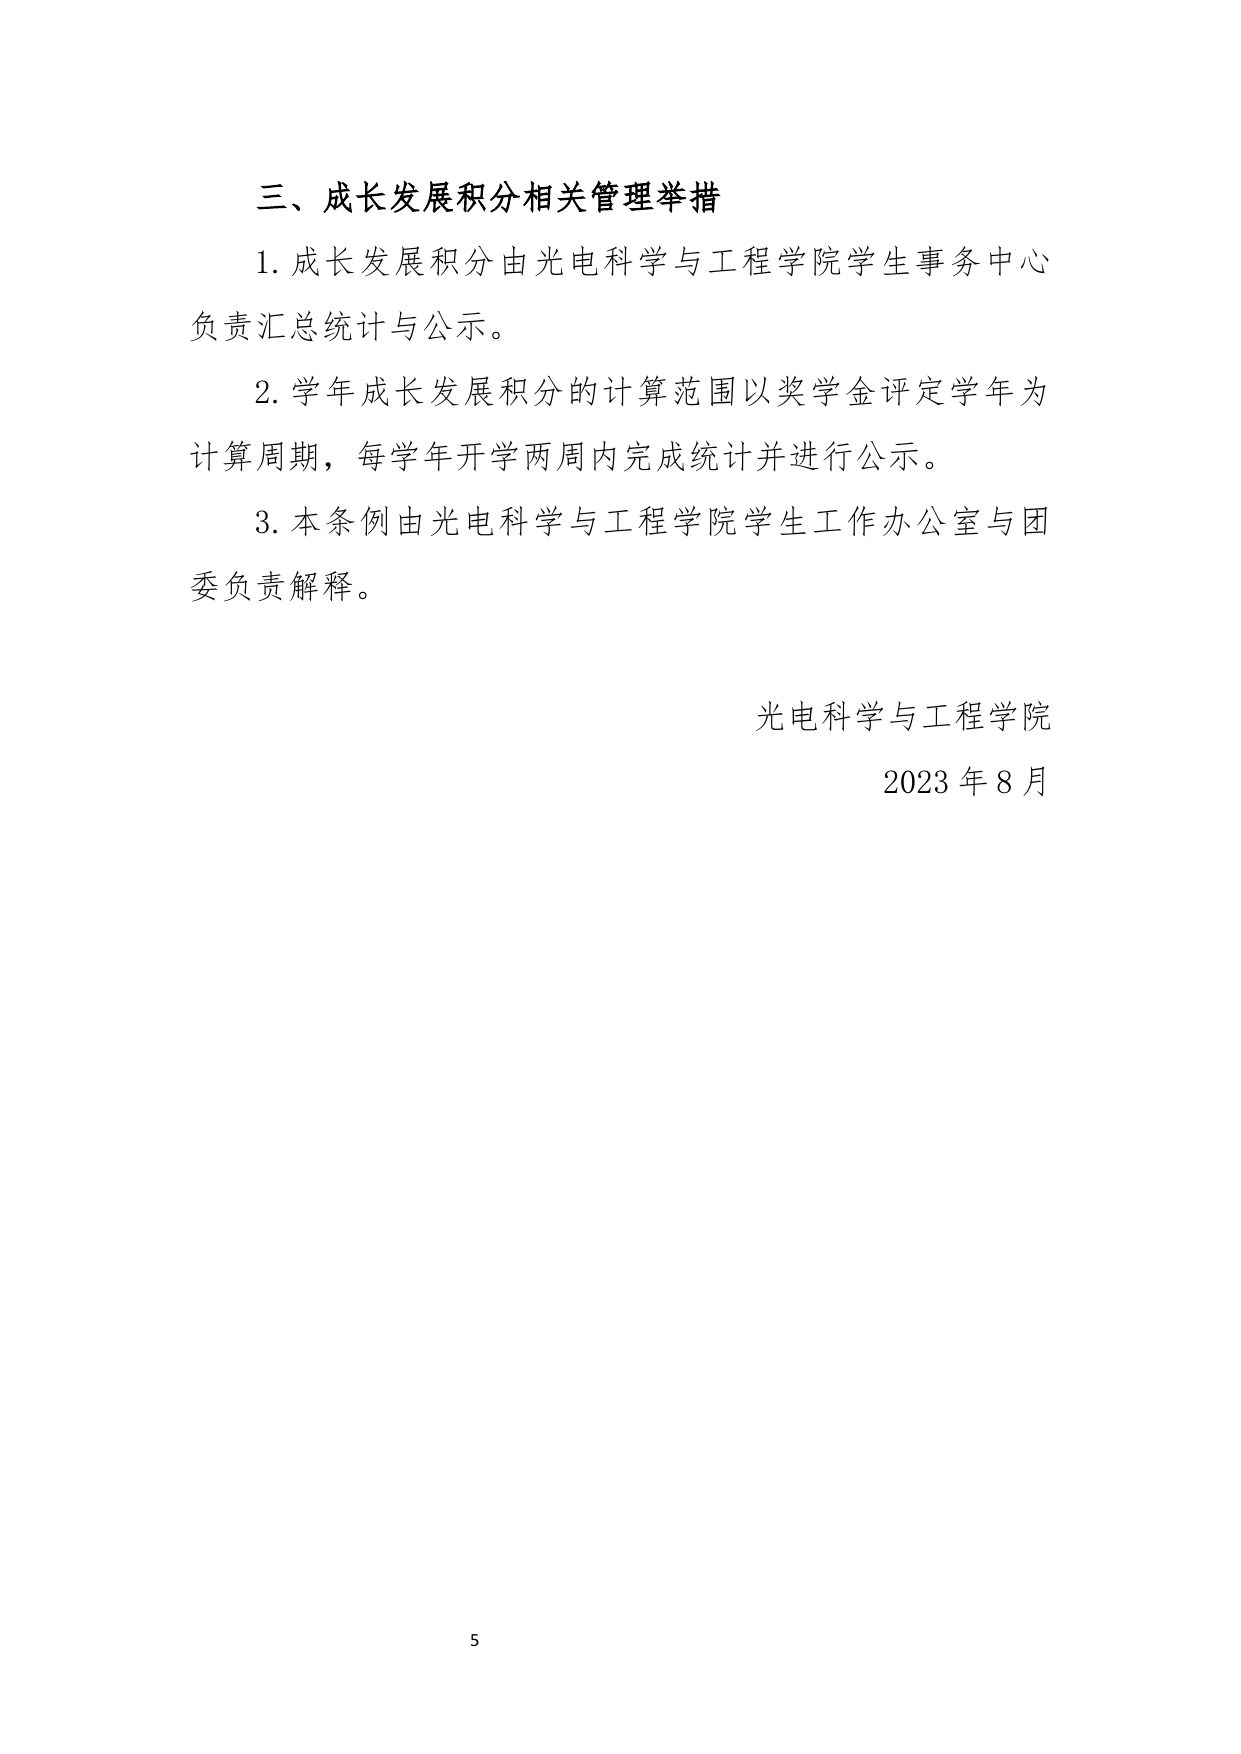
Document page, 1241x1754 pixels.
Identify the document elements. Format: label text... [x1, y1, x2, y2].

text 2023年8月 [187, 747, 1053, 812]
text 三、成长发展积分相关管理举措 [187, 162, 1053, 227]
text 3.本条例由光电科学与工程学院学生工作办公室与团委负责解释。 [187, 487, 1053, 617]
text 2.学年成长发展积分的计算范围以奖学金评定学年为计算周期，每学年开学两周内完成统计并进行公示。 [187, 357, 1053, 487]
text 1.成长发展积分由光电科学与工程学院学生事务中心负责汇总统计与公示。 [187, 227, 1053, 357]
text 光电科学与工程学院 [187, 682, 1053, 747]
